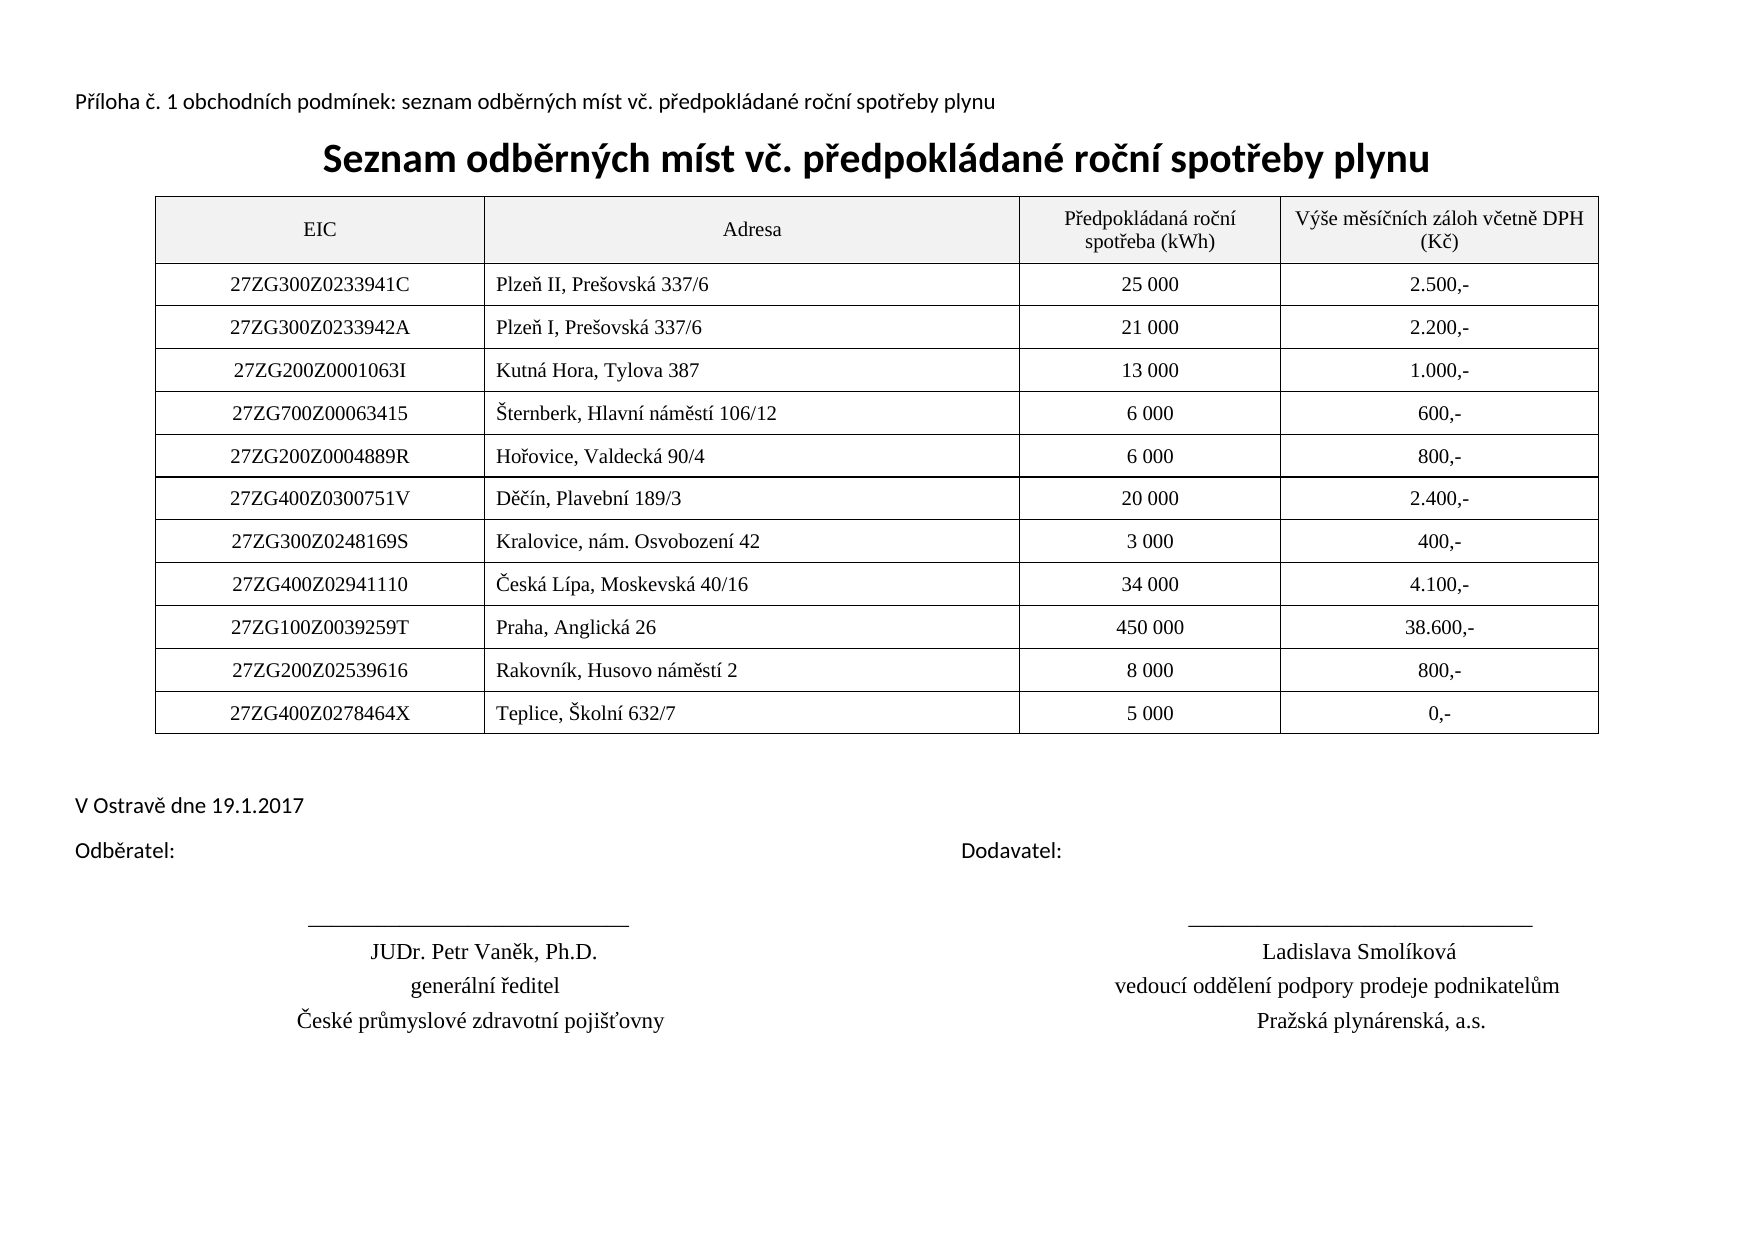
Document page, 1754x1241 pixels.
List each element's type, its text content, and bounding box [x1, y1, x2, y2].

table_cell 1.000,- [1281, 349, 1598, 391]
text generální ředitel vedoucí oddělení podpory prodeje podnikatelům [75, 972, 1679, 999]
table_cell 2.500,- [1281, 264, 1598, 305]
text ____________________________ ______________________________ [223, 903, 1679, 929]
table_cell 27ZG300Z0233942A [156, 306, 484, 348]
table_cell 0,- [1281, 692, 1598, 733]
table_cell 600,- [1281, 392, 1598, 434]
table_cell 400,- [1281, 520, 1598, 562]
table_cell Kutná Hora, Tylova 387 [485, 349, 1019, 391]
table_header Předpokládaná roční spotřeba (kWh) [1020, 197, 1280, 262]
table_cell 20 000 [1020, 478, 1280, 519]
table_cell 6 000 [1020, 392, 1280, 434]
table_cell 800,- [1281, 649, 1598, 691]
table_header Výše měsíčních záloh včetně DPH (Kč) [1281, 197, 1598, 262]
table_cell 21 000 [1020, 306, 1280, 348]
table_cell Šternberk, Hlavní náměstí 106/12 [485, 392, 1019, 434]
table_cell 8 000 [1020, 649, 1280, 691]
table_cell 34 000 [1020, 563, 1280, 605]
table_cell Rakovník, Husovo náměstí 2 [485, 649, 1019, 691]
table_cell 3 000 [1020, 520, 1280, 562]
table_header EIC [156, 197, 484, 262]
table_cell 6 000 [1020, 435, 1280, 476]
table_cell Praha, Anglická 26 [485, 606, 1019, 648]
text České průmyslové zdravotní pojišťovny Pražská plynárenská, a.s. [75, 1007, 1679, 1033]
text JUDr. Petr Vaněk, Ph.D. Ladislava Smolíková [75, 938, 1679, 964]
table_cell Plzeň I, Prešovská 337/6 [485, 306, 1019, 348]
table_cell 27ZG300Z0248169S [156, 520, 484, 562]
table_cell 38.600,- [1281, 606, 1598, 648]
table_cell 27ZG700Z00063415 [156, 392, 484, 434]
table_cell 2.200,- [1281, 306, 1598, 348]
table_cell 27ZG400Z02941110 [156, 563, 484, 605]
text V Ostravě dne 19.1.2017 [75, 792, 1679, 819]
text Příloha č. 1 obchodních podmínek: seznam odběrných míst vč. předpokládané roční spotřeby plynu [75, 87, 1679, 116]
table_cell 27ZG200Z0001063I [156, 349, 484, 391]
table_cell 2.400,- [1281, 478, 1598, 519]
table_cell Teplice, Školní 632/7 [485, 692, 1019, 733]
table_cell 800,- [1281, 435, 1598, 476]
table_cell 27ZG200Z02539616 [156, 649, 484, 691]
table_cell 450 000 [1020, 606, 1280, 648]
table_cell 5 000 [1020, 692, 1280, 733]
table_cell 27ZG100Z0039259T [156, 606, 484, 648]
text Seznam odběrných míst vč. předpokládané roční spotřeby plynu [75, 132, 1679, 183]
table_cell Česká Lípa, Moskevská 40/16 [485, 563, 1019, 605]
table_header Adresa [485, 197, 1019, 262]
table_cell 4.100,- [1281, 563, 1598, 605]
table_cell Kralovice, nám. Osvobození 42 [485, 520, 1019, 562]
table_cell 13 000 [1020, 349, 1280, 391]
table_cell 27ZG200Z0004889R [156, 435, 484, 476]
table_cell Plzeň II, Prešovská 337/6 [485, 264, 1019, 305]
table_cell 27ZG300Z0233941C [156, 264, 484, 305]
table_cell 25 000 [1020, 264, 1280, 305]
table_cell Hořovice, Valdecká 90/4 [485, 435, 1019, 476]
table_cell Děčín, Plavební 189/3 [485, 478, 1019, 519]
table_cell 27ZG400Z0278464X [156, 692, 484, 733]
text Odběratel: Dodavatel: [75, 836, 1679, 864]
table_cell 27ZG400Z0300751V [156, 478, 484, 519]
